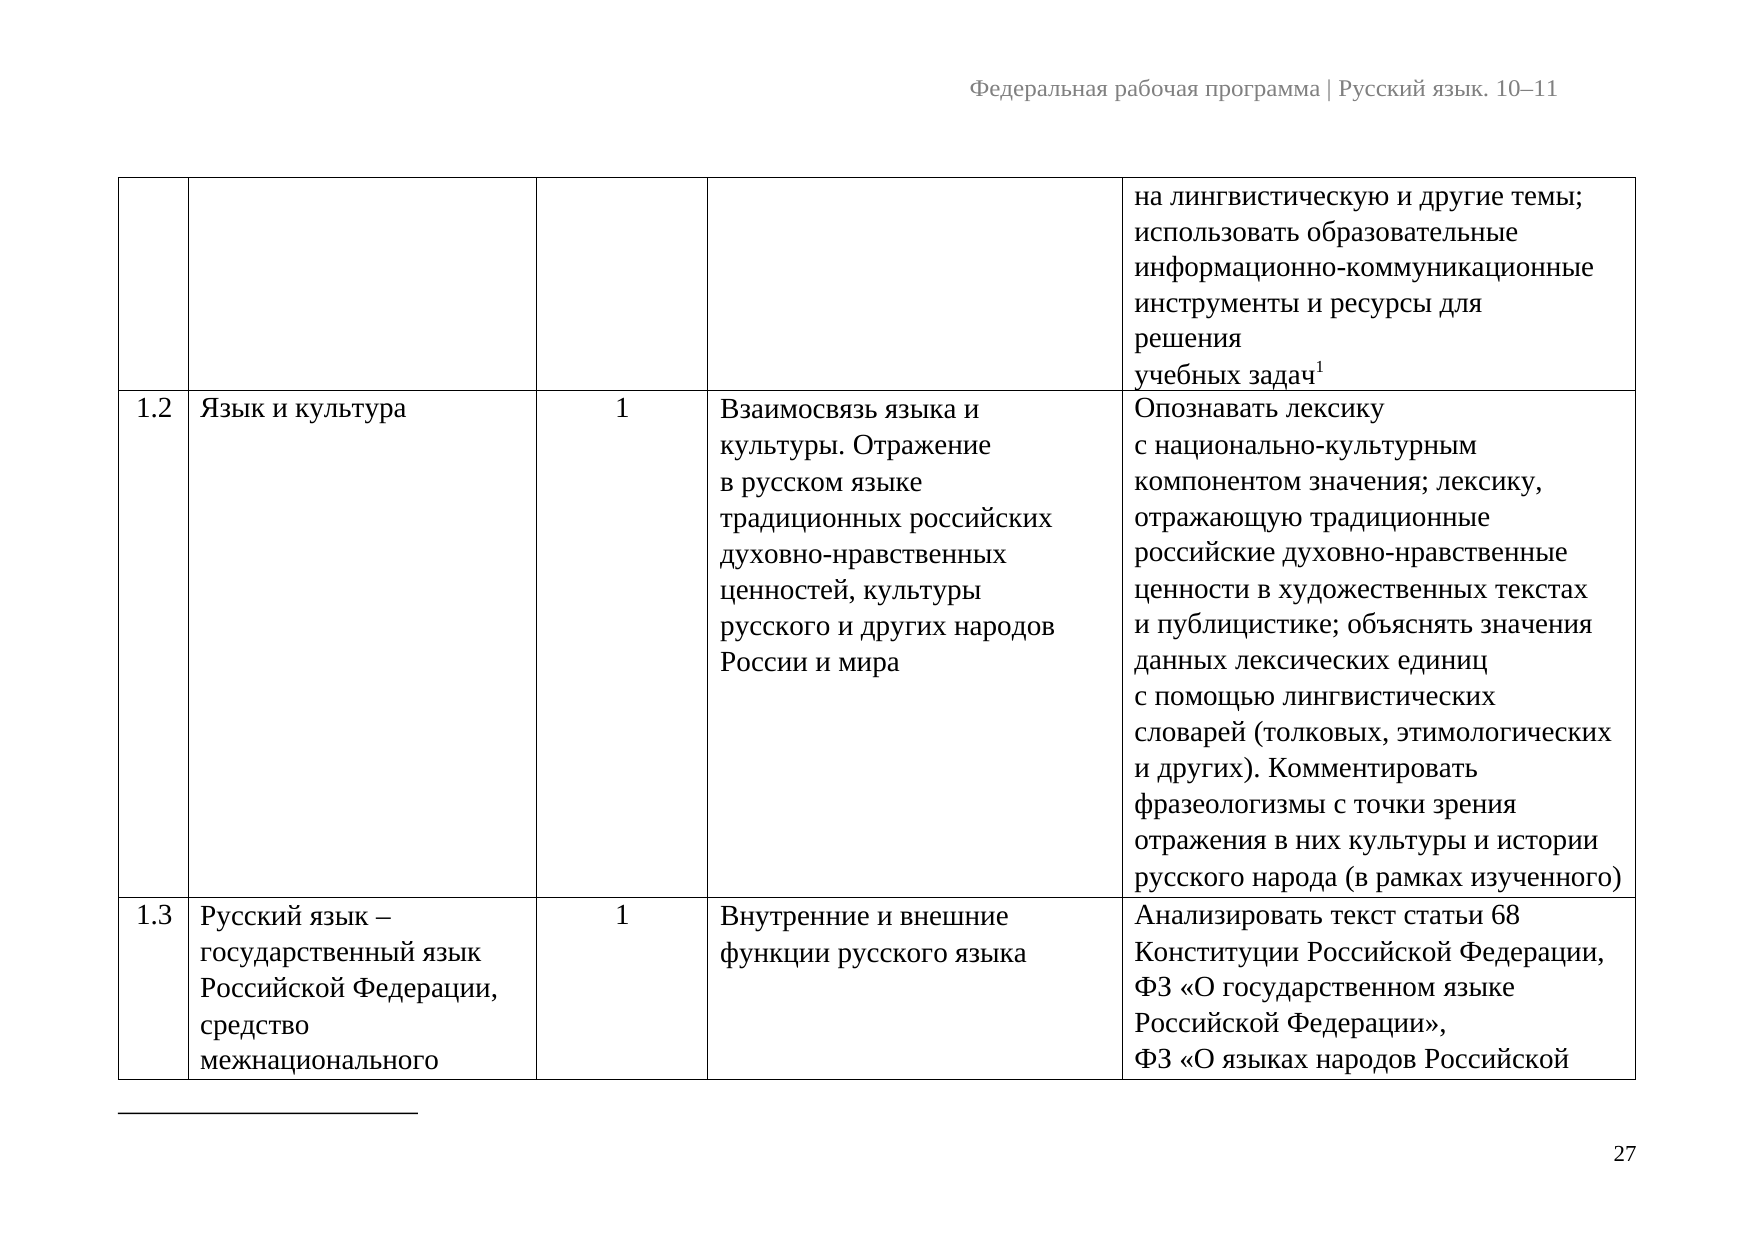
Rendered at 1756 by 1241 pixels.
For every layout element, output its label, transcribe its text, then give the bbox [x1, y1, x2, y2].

table_cell 1 [537, 391, 707, 897]
table_header [708, 178, 1122, 390]
table_header на лингвистическую и другие темы; использовать образовательные информационно-коммуникационные инструменты и ресурсы для решения учебных задач1 [1123, 178, 1635, 390]
table_cell 1 [537, 898, 707, 1079]
table_header [119, 178, 188, 390]
table_header [537, 178, 707, 390]
table_cell Взаимосвязь языка и культуры. Отражение в русском языке традиционных российских духовно-нравственных ценностей, культуры русского и других народов России и мира [708, 391, 1122, 897]
table_cell 1.3 [119, 898, 188, 1079]
table_cell Русский язык – государственный язык Российской Федерации, средство межнационального [189, 898, 536, 1079]
table_header [189, 178, 536, 390]
table_cell Язык и культура [189, 391, 536, 897]
table_cell Анализировать текст статьи 68 Конституции Российской Федерации, ФЗ «О государственном языке Российской Федерации», ФЗ «О языках народов Российской [1123, 898, 1635, 1079]
table_cell 1.2 [119, 391, 188, 897]
table_cell Внутренние и внешние функции русского языка [708, 898, 1122, 1079]
table_cell Опознавать лексику с национально-культурным компонентом значения; лексику, отражающую традиционные российские духовно-нравственные ценности в художественных текстах и публицистике; объяснять значения данных лексических единиц с помощью лингвистических словарей (толковых, этимологических и других). Комментировать фразеологизмы с точки зрения отражения в них культуры и истории русского народа (в рамках изученного) [1123, 391, 1635, 897]
